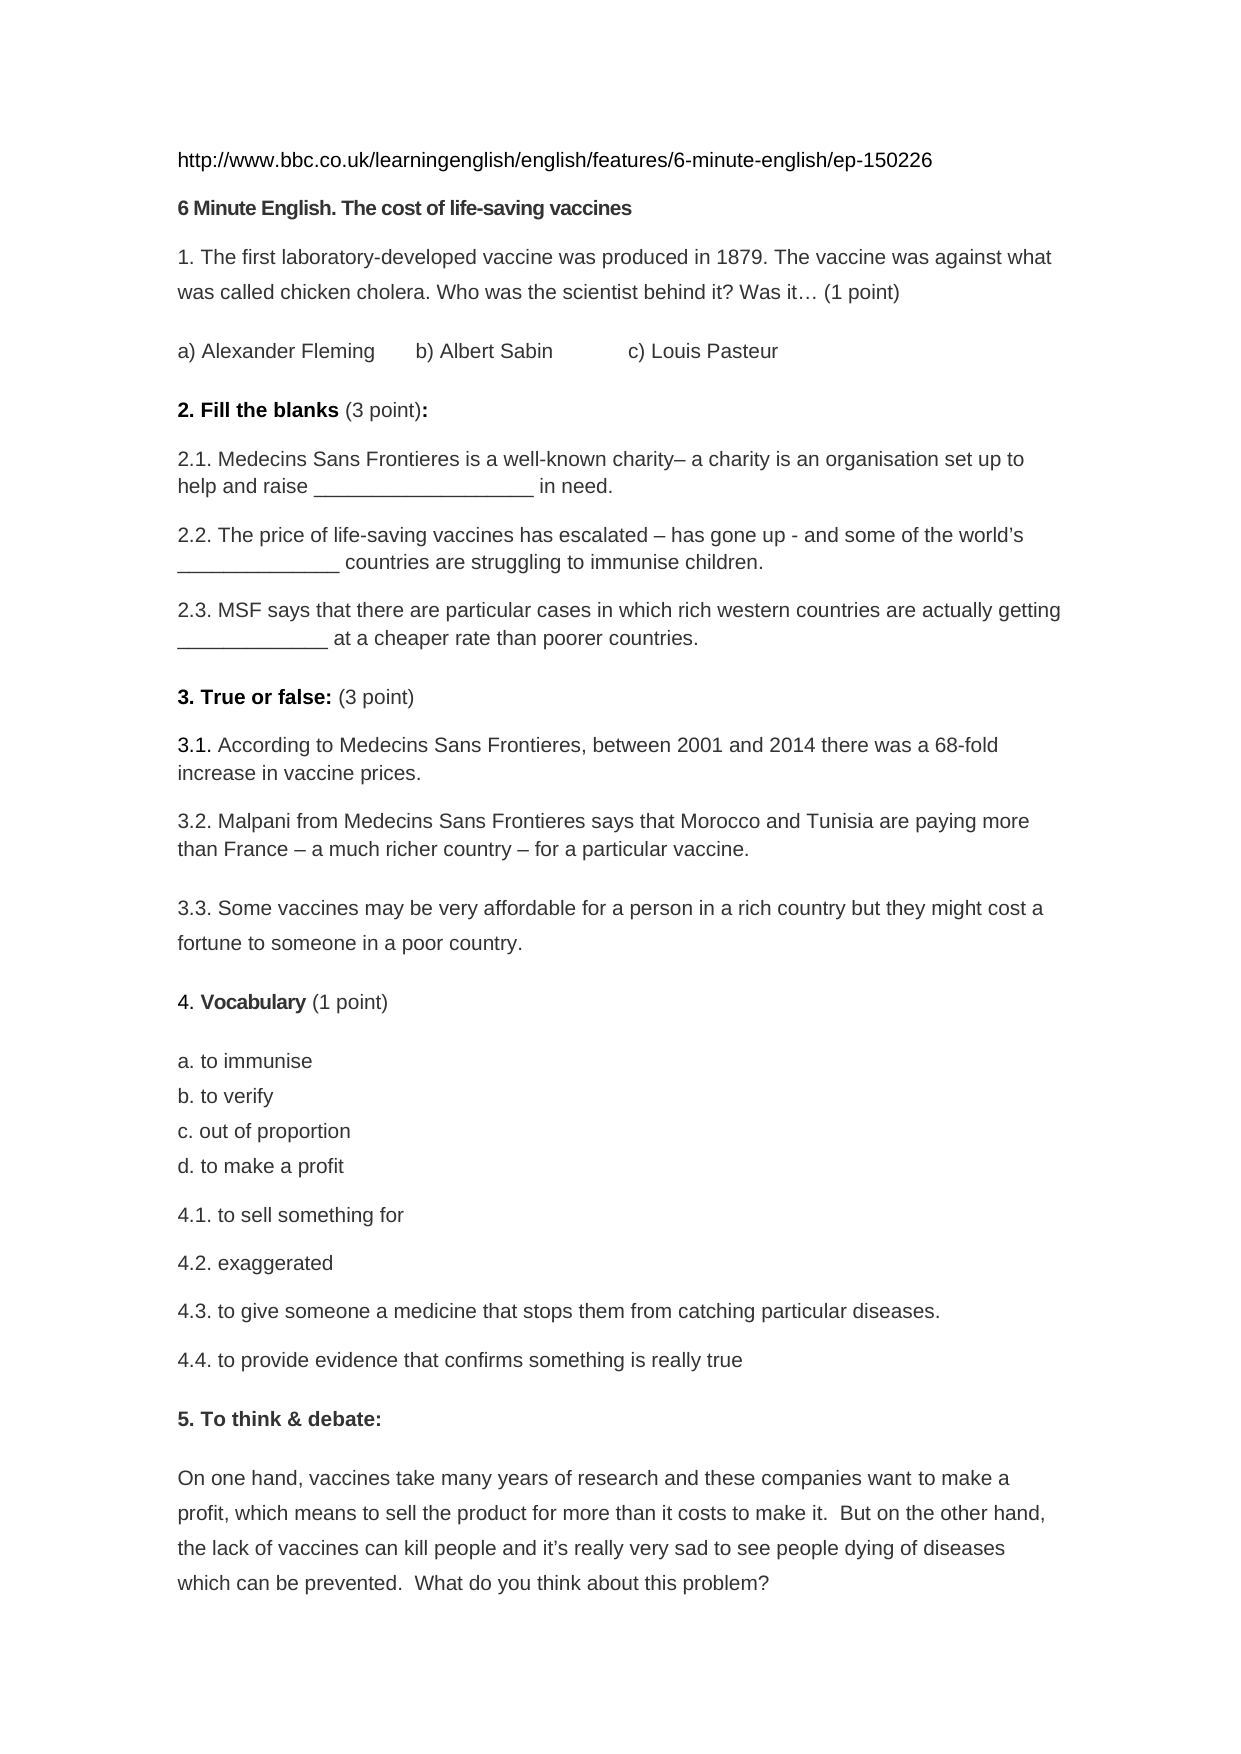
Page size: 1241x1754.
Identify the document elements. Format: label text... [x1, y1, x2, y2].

text 2.3. MSF says that there are particular cases in which rich western countries are actually getting _____________ at a cheaper rate than poorer countries. [177, 598, 1063, 650]
text 4.4. to provide evidence that confirms something is really true [177, 1347, 1063, 1371]
text 2.2. The price of life-saving vaccines has escalated – has gone up - and some of the world’s ______________ countries are struggling to immunise children. [177, 522, 1063, 574]
text 4. Vocabulary (1 point) [177, 979, 1063, 1014]
text 3.3. Some vaccines may be very affordable for a person in a rich country but they might cost a fortune to someone in a poor country. [177, 885, 1063, 955]
text 3.2. Malpani from Medecins Sans Frontieres says that Morocco and Tunisia are paying more than France – a much richer country – for a particular vaccine. [177, 809, 1063, 861]
text 3. True or false: (3 point) [177, 674, 1063, 709]
text 2. Fill the blanks (3 point): [177, 387, 1063, 422]
text On one hand, vaccines take many years of research and these companies want to make a profit, which means to sell the product for more than it costs to make it. But on the other hand, the lack of vaccines can kill people and it’s really very sad to see people dying of diseases which can be prevented. What do you think about this problem? [177, 1455, 1063, 1594]
text http://www.bbc.co.uk/learningenglish/english/features/6-minute-english/ep-150226 [177, 148, 1063, 172]
text 4.1. to sell something for [177, 1202, 1063, 1226]
text 4.3. to give someone a medicine that stops them from catching particular diseases. [177, 1299, 1063, 1323]
text 1. The first laboratory-developed vaccine was produced in 1879. The vaccine was against what was called chicken cholera. Who was the scientist behind it? Was it… (1 point) [177, 234, 1063, 304]
text a) Alexander Fleming b) Albert Sabin c) Louis Pasteur [177, 328, 1063, 363]
text 4.2. exaggerated [177, 1251, 1063, 1275]
text 3.1. According to Medecins Sans Frontieres, between 2001 and 2014 there was a 68-fold increase in vaccine prices. [177, 733, 1063, 785]
text 2.1. Medecins Sans Frontieres is a well-known charity– a charity is an organisation set up to help and raise ___________________ in need. [177, 447, 1063, 498]
text 6 Minute English. The cost of life-saving vaccines [177, 196, 1063, 220]
text 5. To think & debate: [177, 1396, 1063, 1431]
text a. to immunise b. to verify c. out of proportion d. to make a profit [177, 1038, 1063, 1178]
